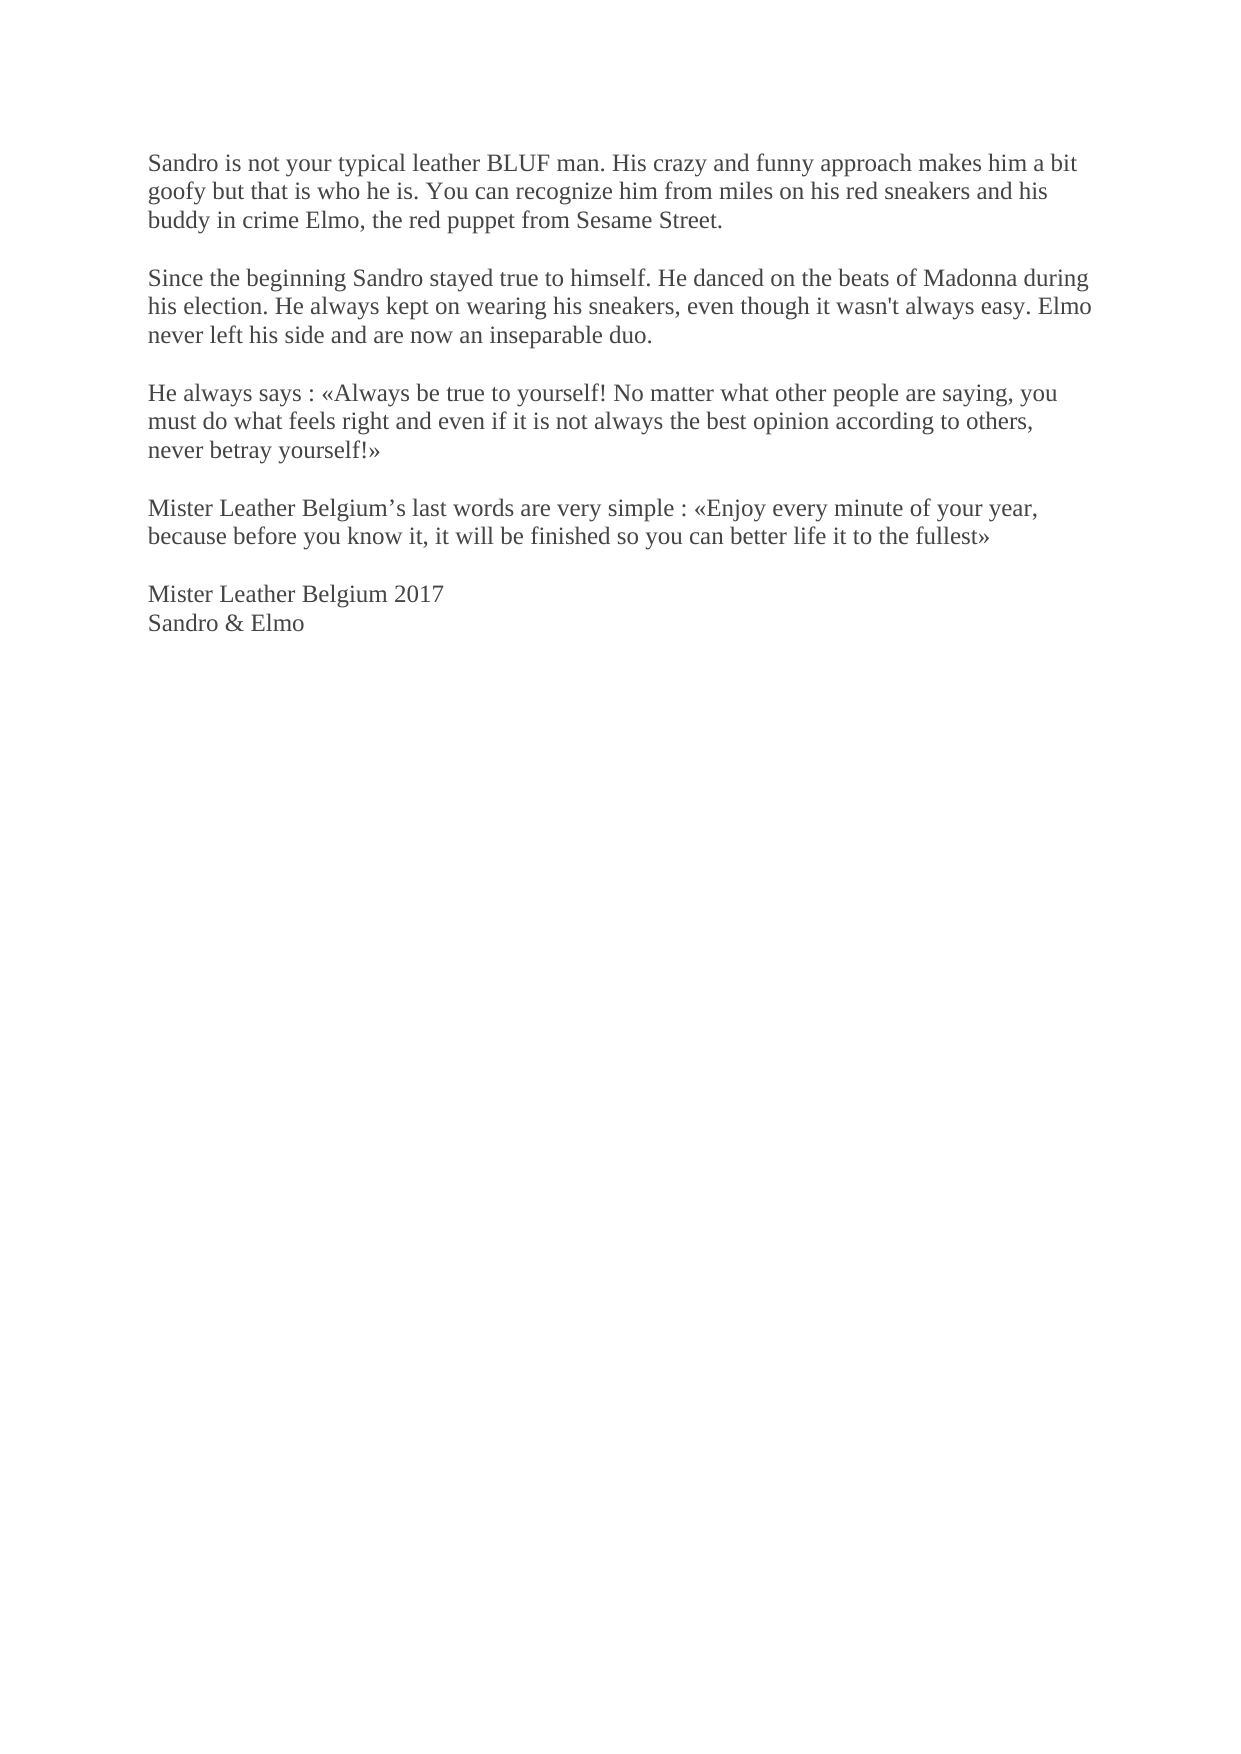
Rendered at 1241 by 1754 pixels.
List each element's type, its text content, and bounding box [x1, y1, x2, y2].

text Sandro is not your typical leather BLUF man. His crazy and funny approach makes him a bit goofy but that is who he is. You can recognize him from miles on his red sneakers and his buddy in crime Elmo, the red puppet from Sesame Street. [148, 148, 1093, 234]
text Mister Leather Belgium 2017 [148, 579, 1093, 608]
text He always says : «Always be true to yourself! No matter what other people are saying, you must do what feels right and even if it is not always the best opinion according to others, never betray yourself!» [148, 378, 1093, 464]
text Sandro & Elmo [148, 608, 1093, 636]
text Since the beginning Sandro stayed true to himself. He danced on the beats of Madonna during his election. He always kept on wearing his sneakers, even though it wasn't always easy. Elmo never left his side and are now an inseparable duo. [148, 263, 1093, 349]
text Mister Leather Belgium’s last words are very simple : «Enjoy every minute of your year, because before you know it, it will be finished so you can better life it to the fullest» [148, 493, 1093, 550]
